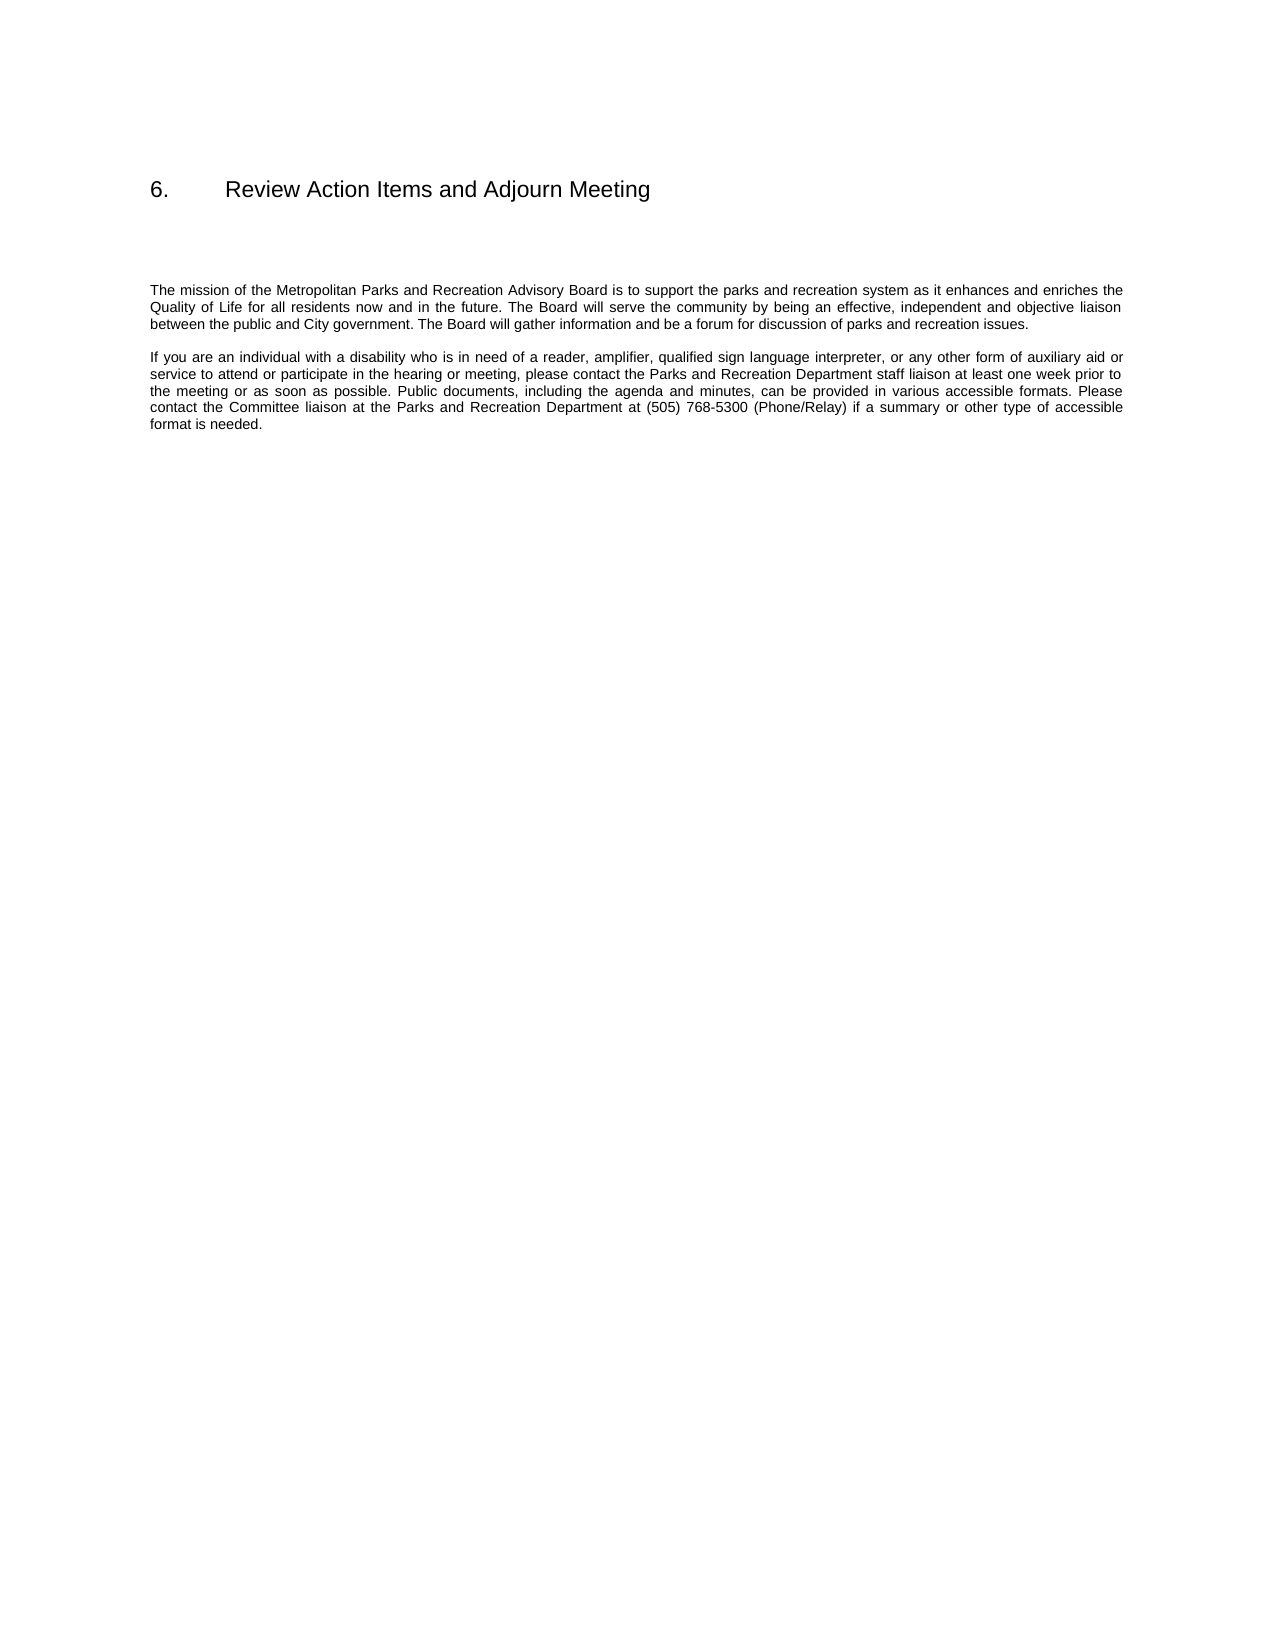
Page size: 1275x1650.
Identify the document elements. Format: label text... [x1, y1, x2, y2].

text If you are an individual with a disability who is in need of a reader, amplifier, qualified sign language interpreter, or any other form of auxiliary aid or service to attend or participate in the hearing or meeting, please contact the Parks and Recreation Department staff liaison at least one week prior to the meeting or as soon as possible. Public documents, including the agenda and minutes, can be provided in various accessible formats. Please contact the Committee liaison at the Parks and Recreation Department at (505) 768-5300 (Phone/Relay) if a summary or other type of accessible format is needed. [150, 349, 1125, 433]
text 6. Review Action Items and Adjourn Meeting [150, 176, 1125, 203]
text The mission of the Metropolitan Parks and Recreation Advisory Board is to support the parks and recreation system as it enhances and enriches the Quality of Life for all residents now and in the future. The Board will serve the community by being an effective, independent and objective liaison between the public and City government. The Board will gather information and be a forum for discussion of parks and recreation issues. [150, 282, 1125, 332]
